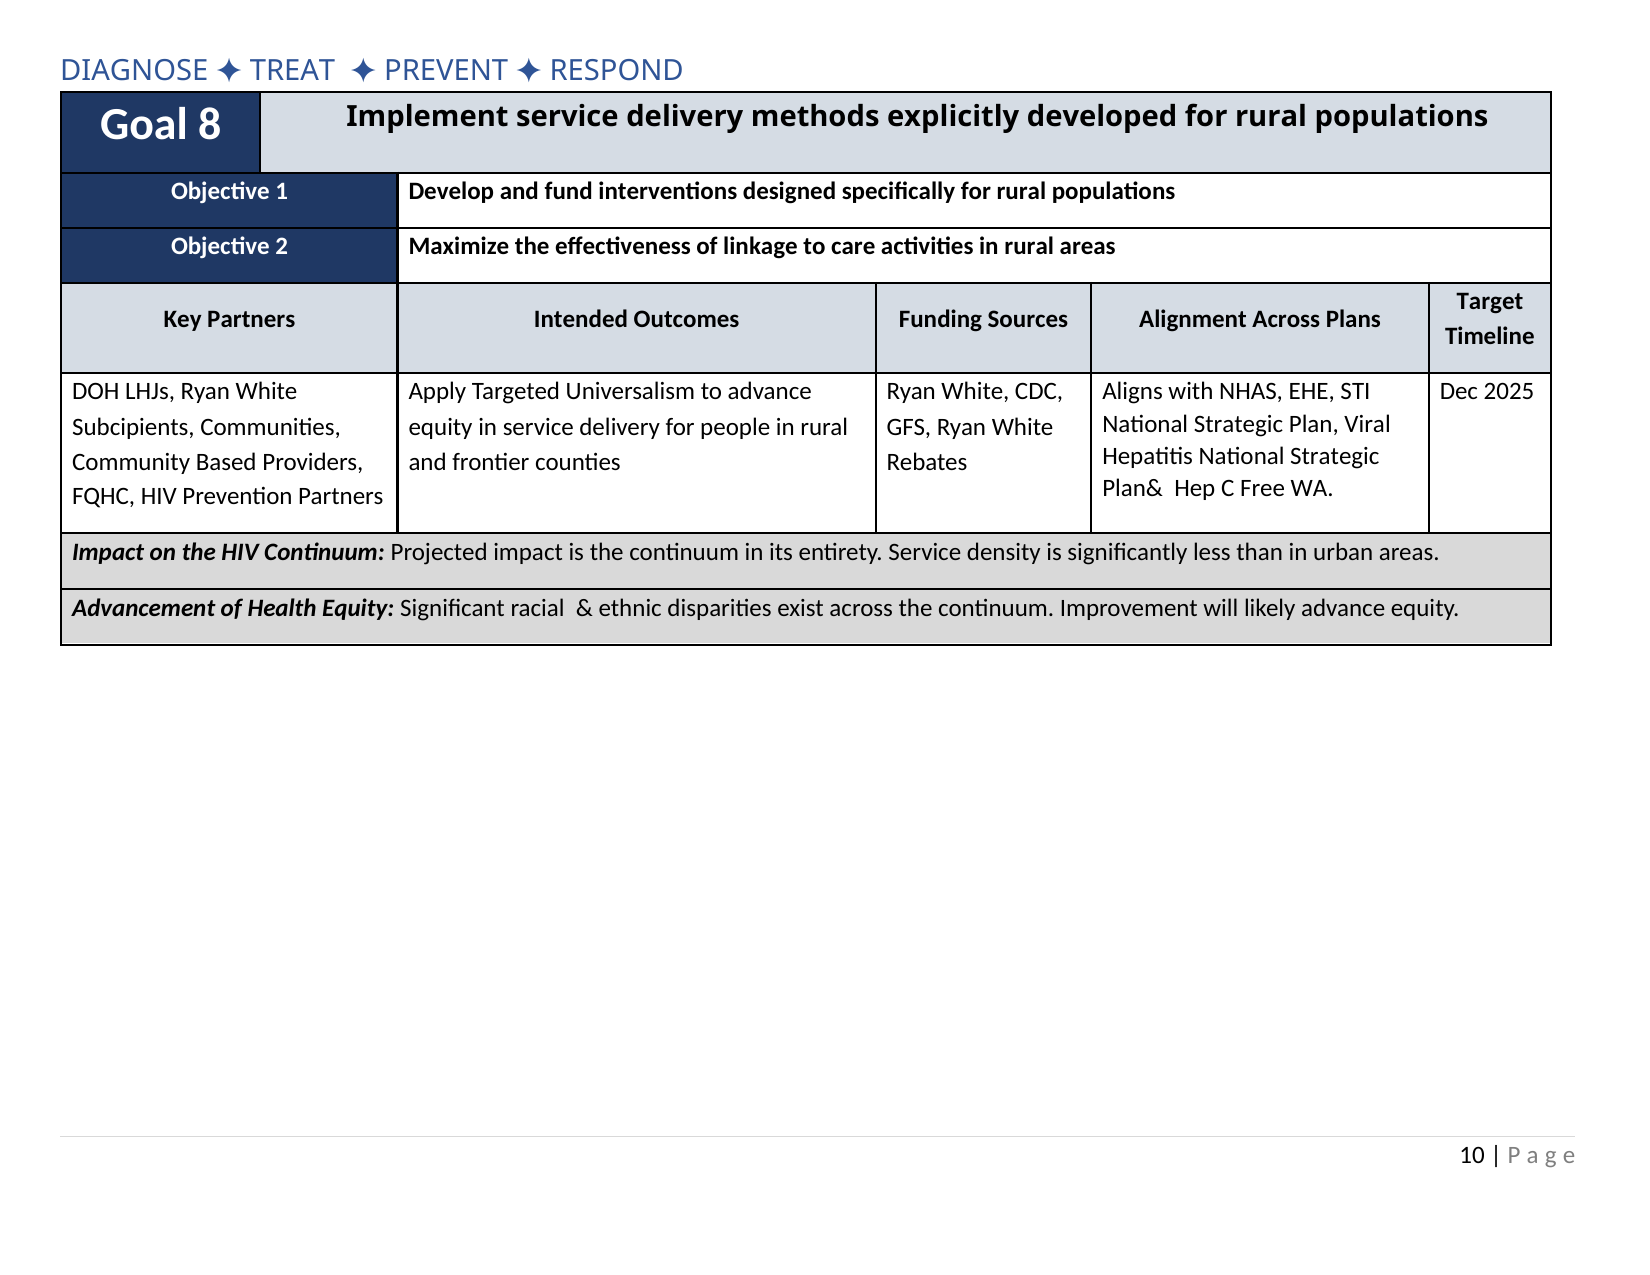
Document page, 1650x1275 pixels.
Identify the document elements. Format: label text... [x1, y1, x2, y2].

table_cell Objective 1 [62, 174, 396, 227]
table_cell Advancement of Health Equity: Significant racial & ethnic disparities exist across the continuum. Improvement will likely advance equity. [62, 590, 1550, 643]
table_cell Alignment Across Plans [1092, 284, 1428, 372]
table_cell Objective 2 [62, 229, 396, 282]
table_cell Key Partners [62, 284, 396, 372]
text DIAGNOSE ⯌ Treat ⯌ Prevent ⯌ Respond [60, 49, 1575, 89]
table_cell Apply Targeted Universalism to advance equity in service delivery for people in rural and frontier counties [399, 374, 875, 532]
table_cell Funding Sources [877, 284, 1090, 372]
table_cell Intended Outcomes [399, 284, 875, 372]
table_header Implement service delivery methods explicitly developed for rural populations [261, 93, 1550, 172]
table_cell Target Timeline [1430, 284, 1550, 372]
table_cell Aligns with NHAS, EHE, STI National Strategic Plan, Viral Hepatitis National Strategic Plan& Hep C Free WA. [1092, 374, 1428, 532]
table_cell Dec 2025 [1430, 374, 1550, 532]
table_cell Maximize the effectiveness of linkage to care activities in rural areas [399, 229, 1550, 282]
table_header Goal 8 [62, 93, 259, 172]
table_cell Ryan White, CDC, GFS, Ryan White Rebates [877, 374, 1090, 532]
table_cell Impact on the HIV Continuum: Projected impact is the continuum in its entirety. Service density is significantly less than in urban areas. [62, 534, 1550, 588]
table_cell Develop and fund interventions designed specifically for rural populations [399, 174, 1550, 227]
table_cell DOH LHJs, Ryan White Subcipients, Communities, Community Based Providers, FQHC, HIV Prevention Partners [62, 374, 396, 532]
